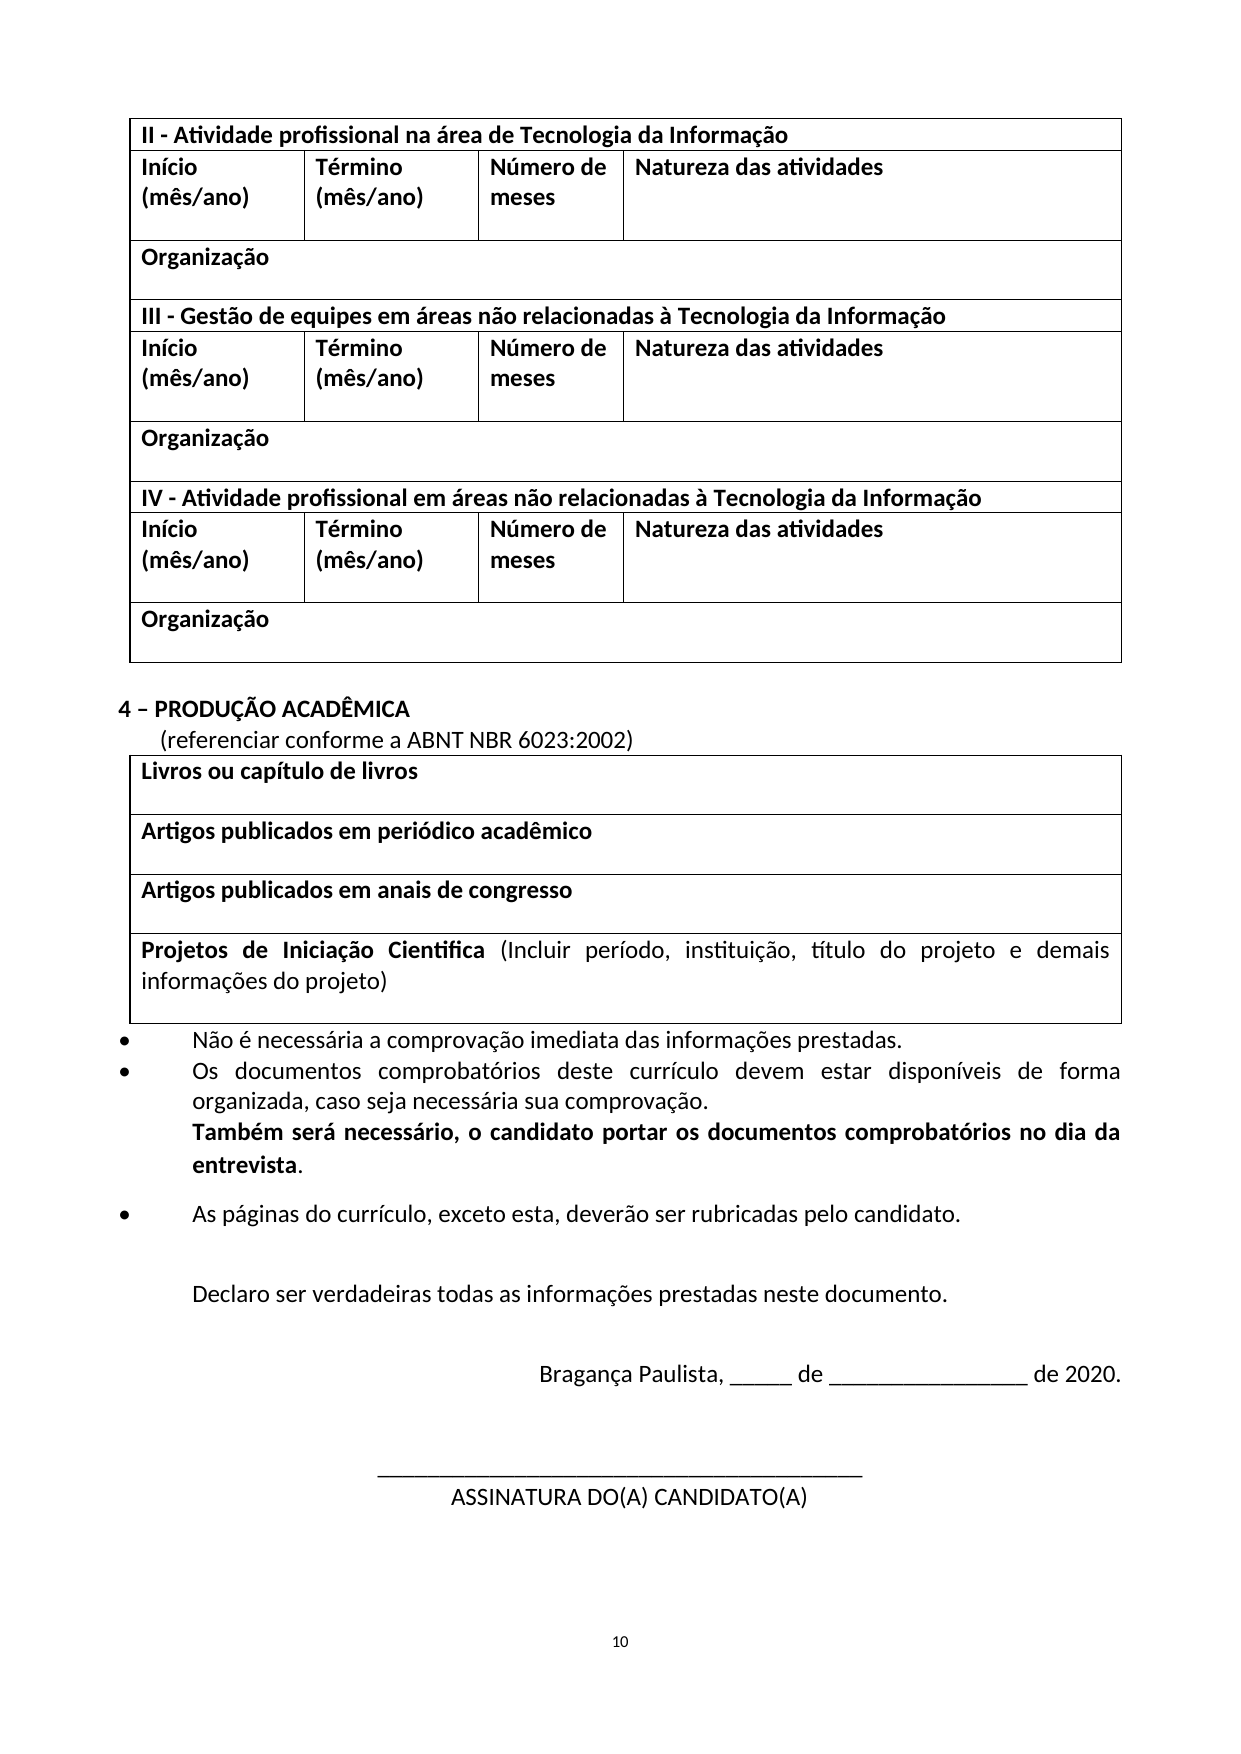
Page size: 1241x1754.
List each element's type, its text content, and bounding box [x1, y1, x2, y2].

table_cell Organização [131, 422, 1121, 481]
table_cell Projetos de Iniciação Cientifica (Incluir período, instituição, título do projeto e demais informações do projeto) [131, 934, 1121, 1023]
list Os documentos comprobatórios deste currículo devem estar disponíveis de forma organizada, caso seja necessária sua comprovação. [118, 1055, 1122, 1116]
table_cell Artigos publicados em anais de congresso [131, 875, 1121, 933]
table_header Livros ou capítulo de livros [131, 756, 1121, 814]
text Declaro ser verdadeiras todas as informações prestadas neste documento. [118, 1278, 1122, 1309]
table_cell Organização [131, 241, 1121, 299]
text Também será necessário, o candidato portar os documentos comprobatórios no dia da entrevista. [192, 1116, 1122, 1179]
text _______________________________________ [118, 1450, 1122, 1481]
text Bragança Paulista, _____ de ________________ de 2020. [118, 1359, 1122, 1389]
text (referenciar conforme a ABNT NBR 6023:2002) [159, 724, 1122, 754]
table_cell Natureza das atividades [624, 513, 1121, 602]
table_cell Término (mês/ano) [305, 151, 478, 240]
table_cell Natureza das atividades [624, 332, 1121, 421]
table_cell Início (mês/ano) [131, 151, 304, 240]
text ASSINATURA DO(A) CANDIDATO(A) [137, 1481, 1122, 1511]
table_cell III - Gestão de equipes em áreas não relacionadas à Tecnologia da Informação [131, 300, 1121, 331]
table_cell IV - Atividade profissional em áreas não relacionadas à Tecnologia da Informação [131, 482, 1121, 512]
table_cell Término (mês/ano) [305, 332, 478, 421]
table_cell Início (mês/ano) [131, 513, 304, 602]
table_cell Início (mês/ano) [131, 332, 304, 421]
table_cell Número de meses [479, 151, 623, 240]
table_cell II - Atividade profissional na área de Tecnologia da Informação [131, 119, 1121, 150]
table_cell Número de meses [479, 332, 623, 421]
table_cell Número de meses [479, 513, 623, 602]
table_cell Organização [131, 603, 1121, 662]
table_cell Término (mês/ano) [305, 513, 478, 602]
list As páginas do currículo, exceto esta, deverão ser rubricadas pelo candidato. [118, 1198, 1122, 1229]
table_cell Artigos publicados em periódico acadêmico [131, 815, 1121, 874]
list Não é necessária a comprovação imediata das informações prestadas. [118, 1024, 1122, 1055]
text 4 – PRODUÇÃO ACADÊMICA [118, 693, 1122, 724]
table_cell Natureza das atividades [624, 151, 1121, 240]
